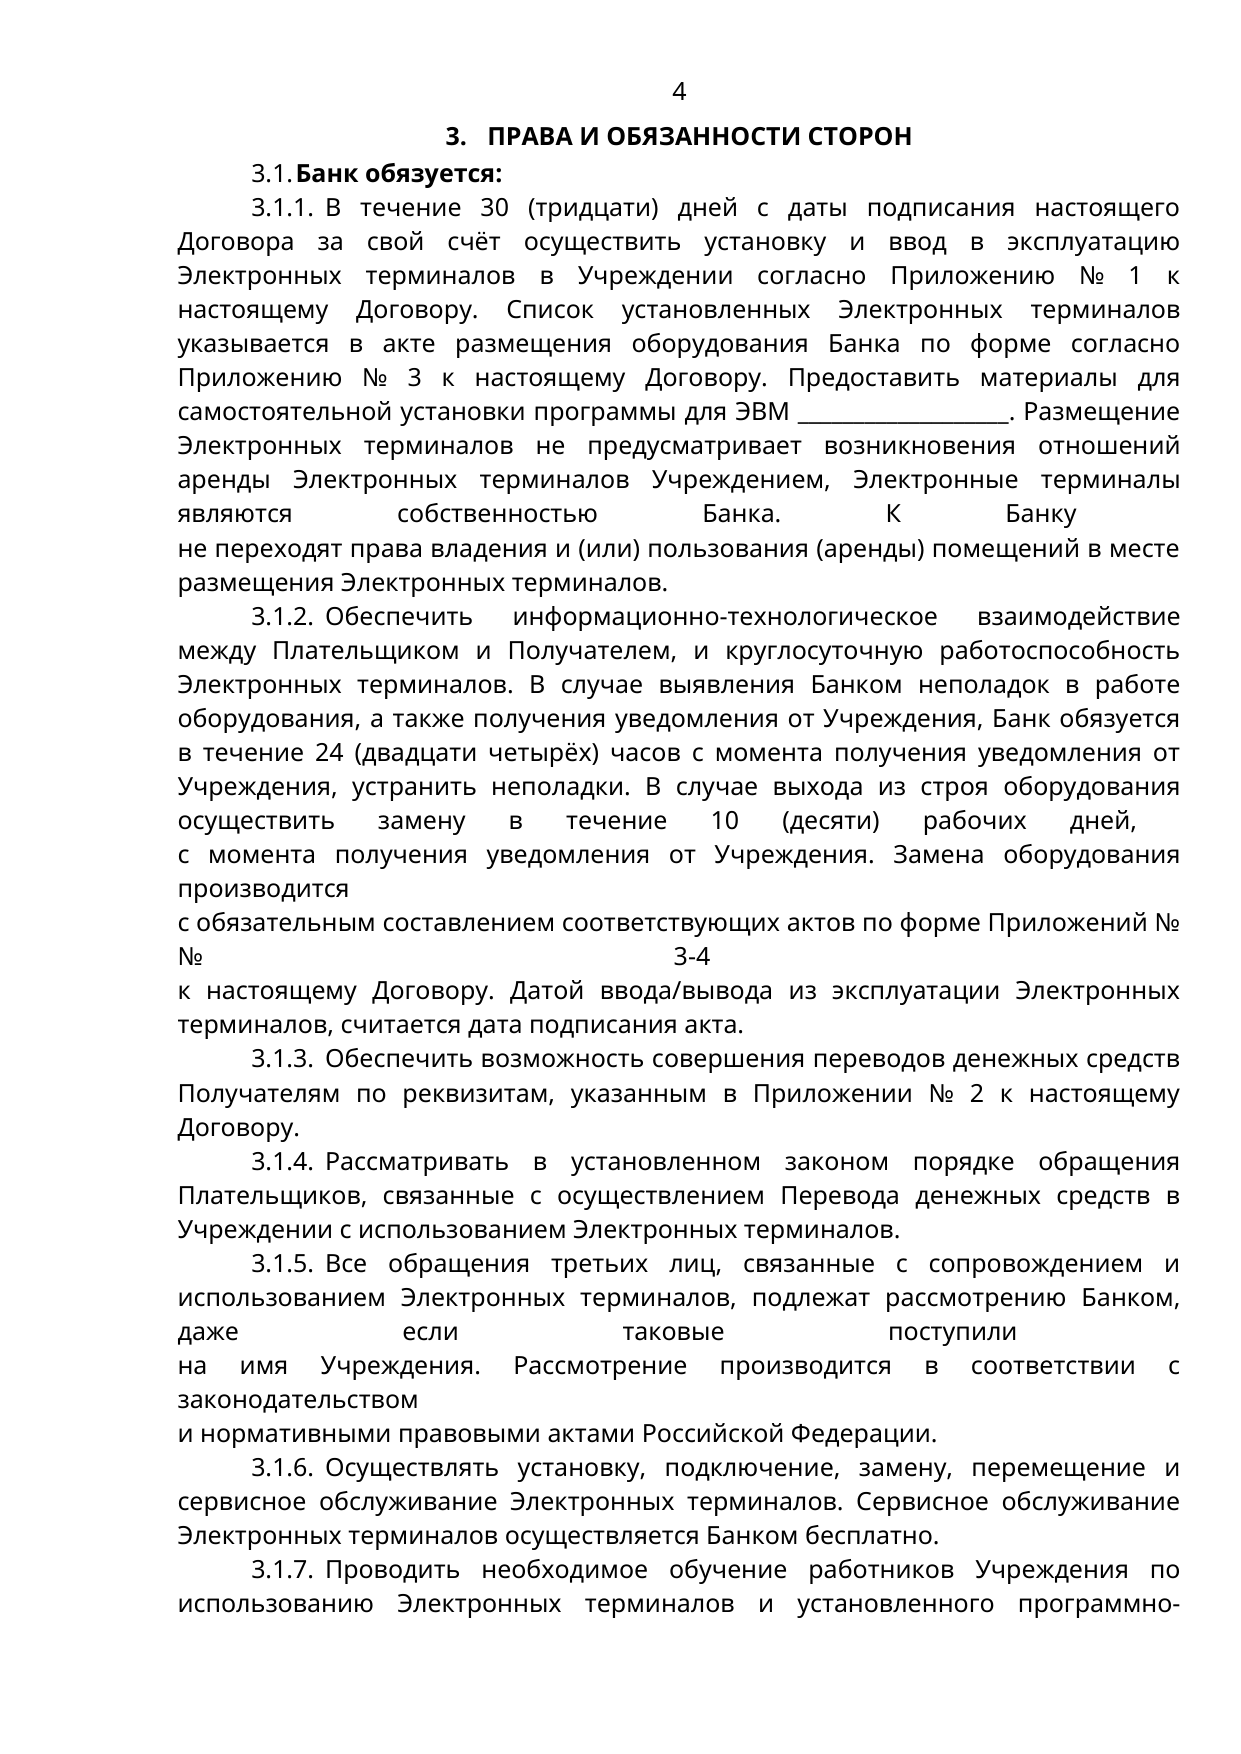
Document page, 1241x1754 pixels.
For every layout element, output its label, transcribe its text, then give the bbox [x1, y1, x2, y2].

list Рассматривать в установленном законом порядке обращения Плательщиков, связанные с осуществлением Перевода денежных средств в Учреждении с использованием Электронных терминалов. [177, 1143, 1181, 1246]
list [177, 1552, 1181, 1620]
list Обеспечить возможность совершения переводов денежных средств Получателям по реквизитам, указанным в Приложении № 2 к настоящему Договору. [177, 1041, 1181, 1143]
list В течение 30 (тридцати) дней с даты подписания настоящего Договора за свой счёт осуществить установку и ввод в эксплуатацию Электронных терминалов в Учреждении согласно Приложению № 1 к настоящему Договору. Список установленных Электронных терминалов указывается в акте размещения оборудования Банка по форме согласно Приложению № 3 к настоящему Договору. Предоставить материалы для самостоятельной установки программы для ЭВМ ___________________. Размещение Электронных терминалов не предусматривает возникновения отношений аренды Электронных терминалов Учреждением, Электронные терминалы являются собственностью Банка. К Банку не переходят права владения и (или) пользования (аренды) помещений в месте размещения Электронных терминалов. [177, 189, 1181, 598]
list Все обращения третьих лиц, связанные с сопровождением и использованием Электронных терминалов, подлежат рассмотрению Банком, даже если таковые поступили на имя Учреждения. Рассмотрение производится в соответствии с законодательством и нормативными правовыми актами Российской Федерации. [177, 1246, 1181, 1450]
list Осуществлять установку, подключение, замену, перемещение и сервисное обслуживание Электронных терминалов. Сервисное обслуживание Электронных терминалов осуществляется Банком бесплатно. [177, 1450, 1181, 1552]
list ПРАВА И ОБЯЗАННОСТИ СТОРОН [177, 118, 1181, 152]
list Банк обязуется: [177, 156, 1181, 189]
list Обеспечить информационно-технологическое взаимодействие между Плательщиком и Получателем, и круглосуточную работоспособность Электронных терминалов. В случае выявления Банком неполадок в работе оборудования, а также получения уведомления от Учреждения, Банк обязуется в течение 24 (двадцати четырёх) часов с момента получения уведомления от Учреждения, устранить неполадки. В случае выхода из строя оборудования осуществить замену в течение 10 (десяти) рабочих дней, с момента получения уведомления от Учреждения. Замена оборудования производится с обязательным составлением соответствующих актов по форме Приложений №№ 3-4 к настоящему Договору. Датой ввода/вывода из эксплуатации Электронных терминалов, считается дата подписания акта. [177, 598, 1181, 1041]
